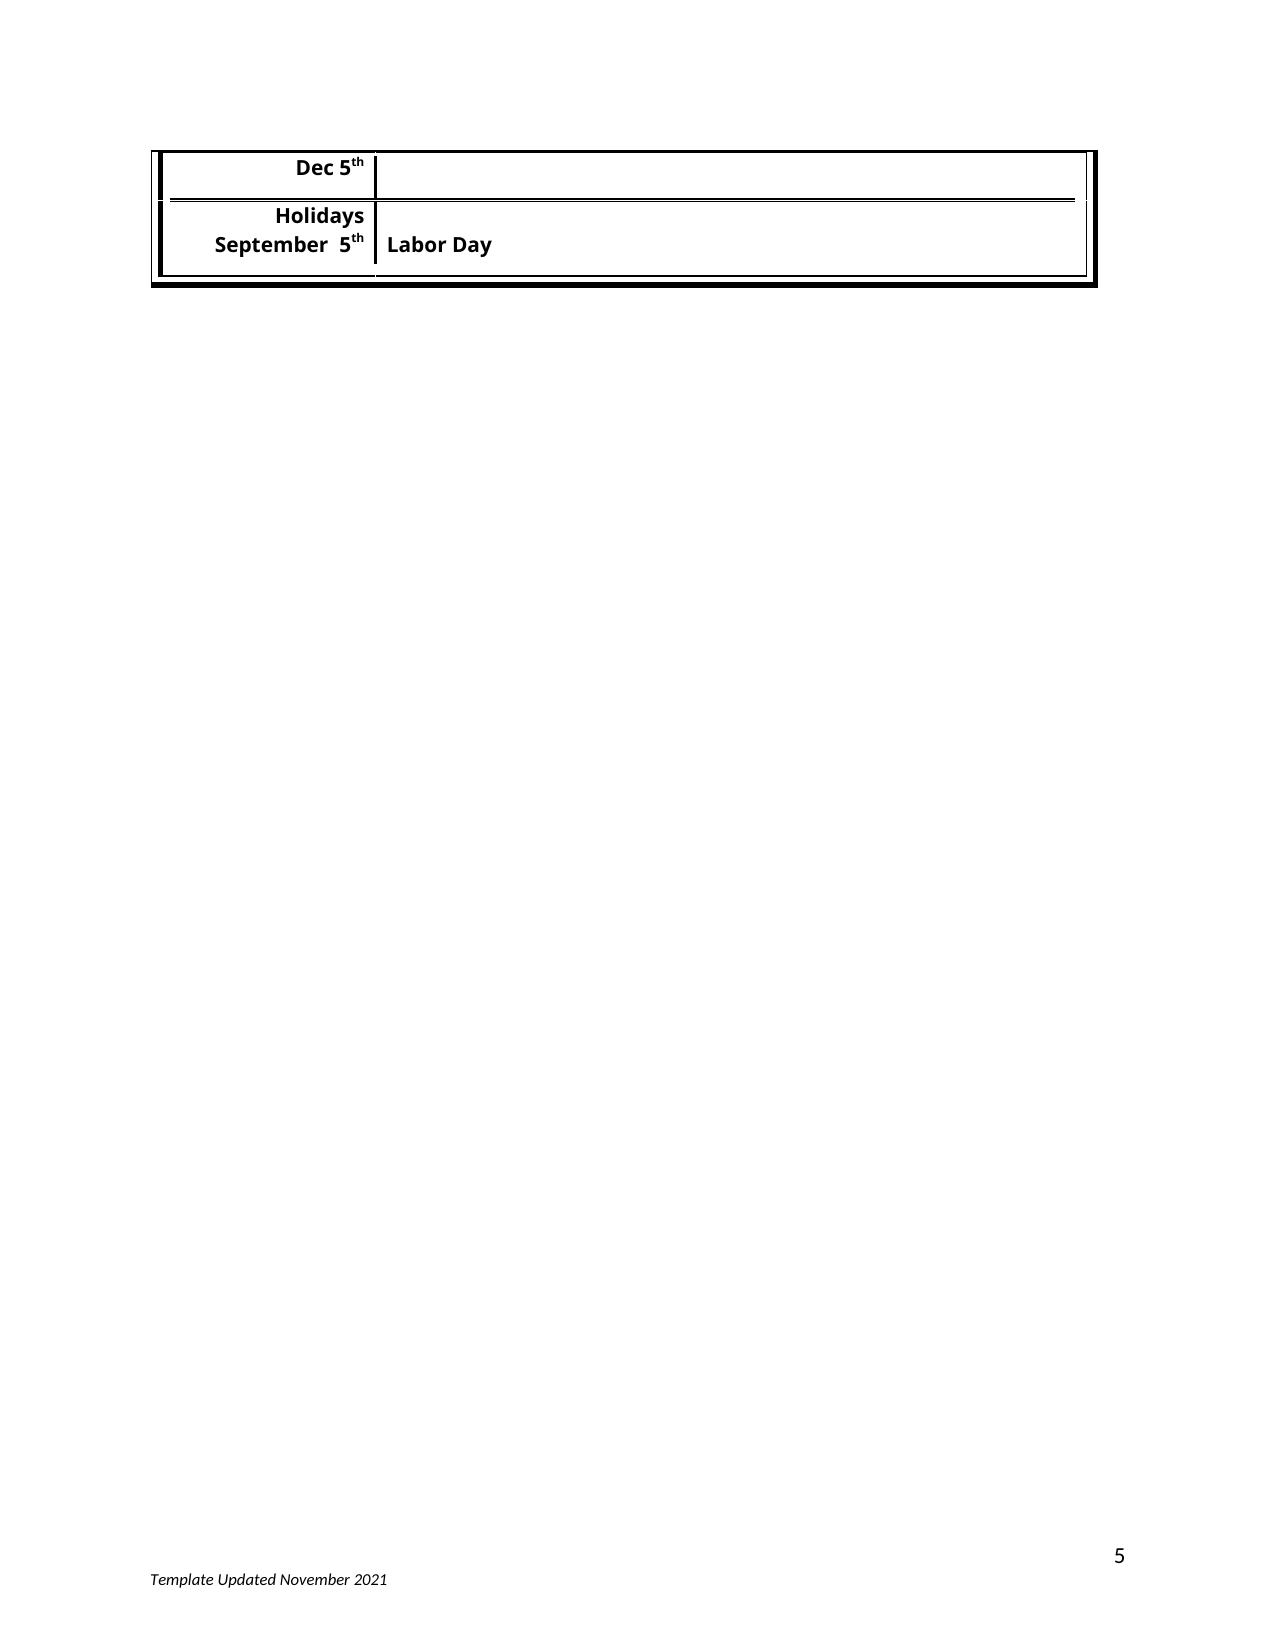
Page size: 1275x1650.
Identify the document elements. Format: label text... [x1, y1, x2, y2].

table_cell Holidays September 5th [163, 198, 375, 275]
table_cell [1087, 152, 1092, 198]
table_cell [375, 153, 1086, 198]
table_cell Week 8 Dec 5th [163, 153, 375, 198]
table_cell Labor Day [375, 198, 1086, 275]
